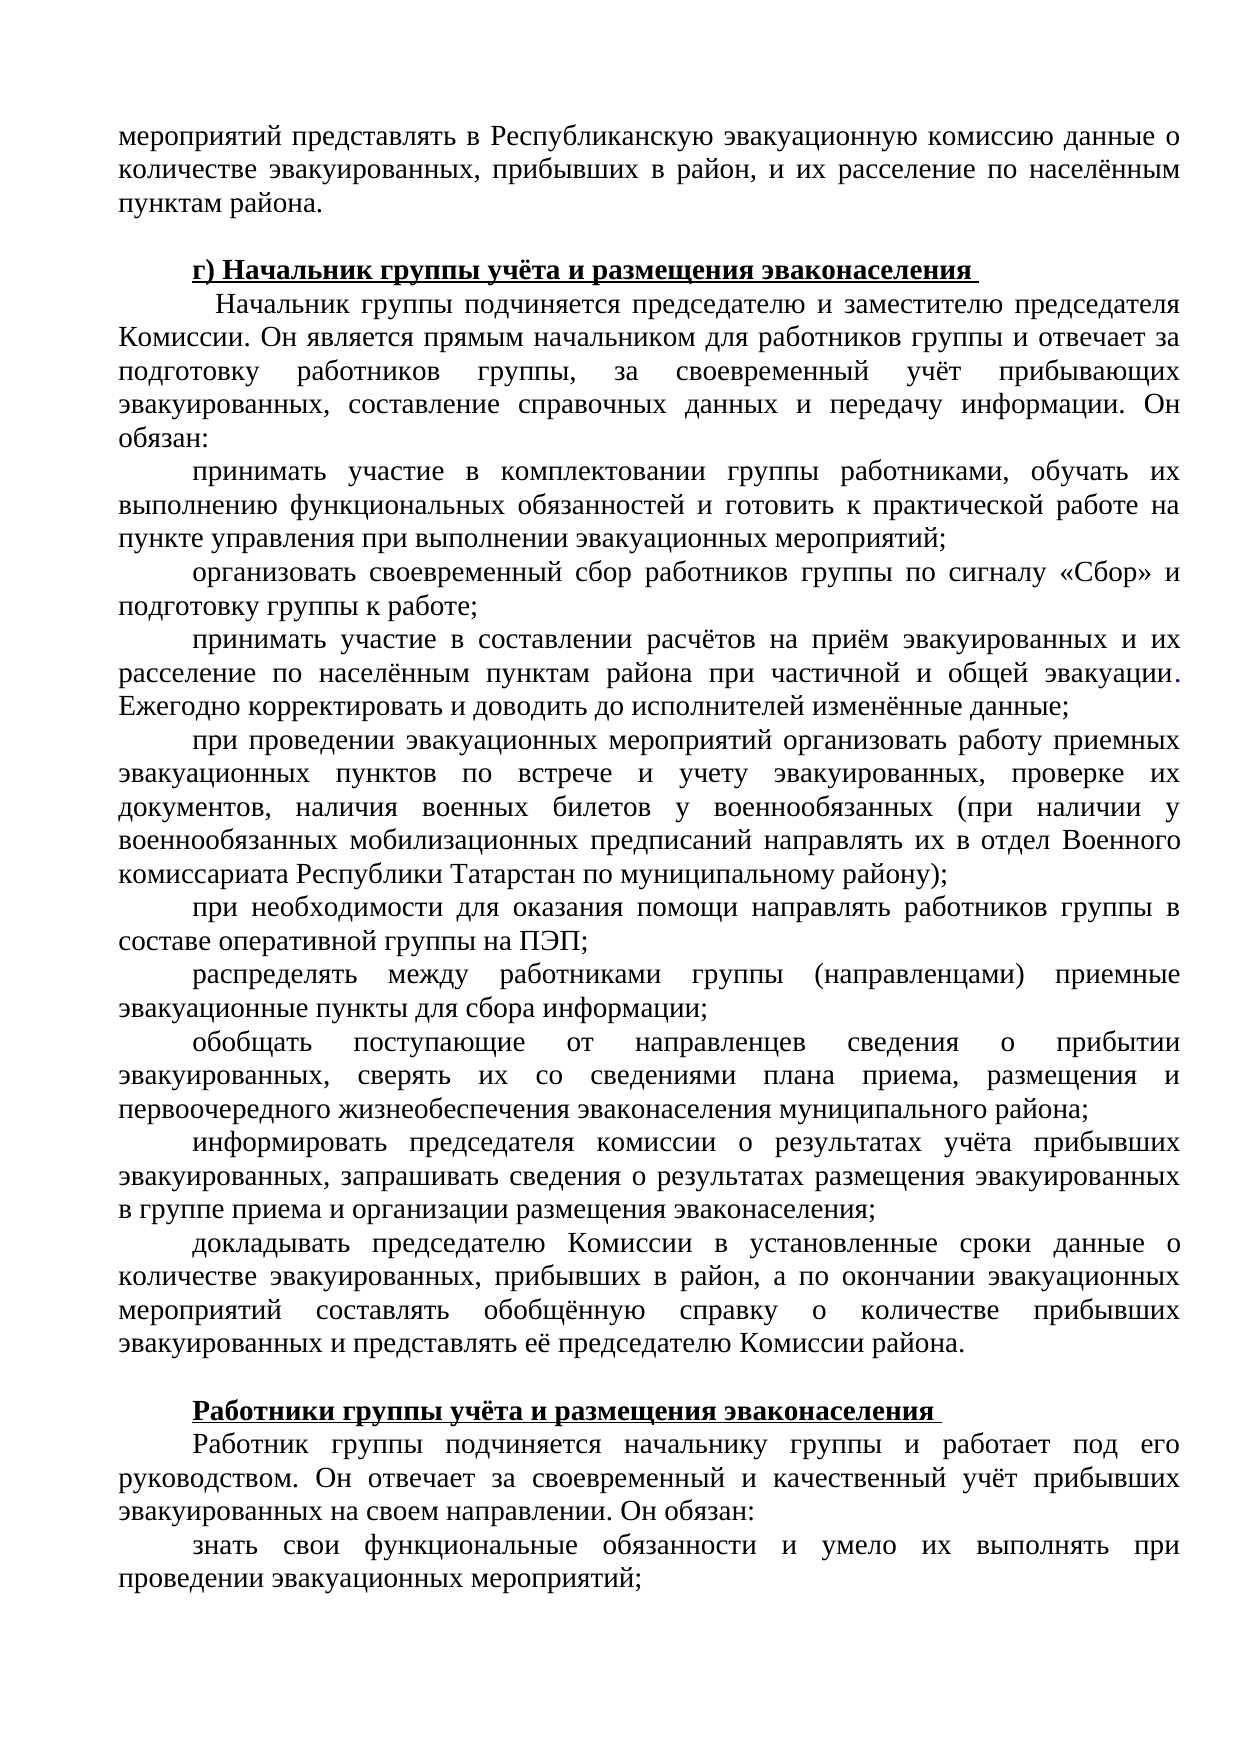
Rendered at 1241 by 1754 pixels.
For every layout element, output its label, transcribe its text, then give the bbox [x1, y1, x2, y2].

text докладывать председателю Комиссии в установленные сроки данные о количестве эвакуированных, прибывших в район, а по окончании эвакуационных мероприятий составлять обобщённую справку о количестве прибывших эвакуированных и представлять её председателю Комиссии района. [118, 1225, 1181, 1359]
text при проведении эвакуационных мероприятий организовать работу приемных эвакуационных пунктов по встрече и учету эвакуированных, проверке их документов, наличия военных билетов у военнообязанных (при наличии у военнообязанных мобилизационных предписаний направлять их в отдел Военного комиссариата Республики Татарстан по муниципальному району); [118, 722, 1181, 889]
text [118, 118, 1181, 219]
text г) Начальник группы учёта и размещения эваконаселения [118, 252, 1181, 286]
text организовать своевременный сбор работников группы по сигналу «Сбор» и подготовку группы к работе; [118, 554, 1181, 621]
text обобщать поступающие от направленцев сведения о прибытии эвакуированных, сверять их со сведениями плана приема, размещения и первоочередного жизнеобеспечения эваконаселения муниципального района; [118, 1024, 1181, 1124]
text принимать участие в комплектовании группы работниками, обучать их выполнению функциональных обязанностей и готовить к практической работе на пункте управления при выполнении эвакуационных мероприятий; [118, 453, 1181, 554]
text Работники группы учёта и размещения эваконаселения [118, 1393, 1181, 1426]
text знать свои функциональные обязанности и умело их выполнять при проведении эвакуационных мероприятий; [118, 1527, 1181, 1594]
text принимать участие в составлении расчётов на приём эвакуированных и их расселение по населённым пунктам района при частичной и общей эвакуации. Ежегодно корректировать и доводить до исполнителей изменённые данные; [118, 621, 1181, 722]
text Работник группы подчиняется начальнику группы и работает под его руководством. Он отвечает за своевременный и качественный учёт прибывших эвакуированных на своем направлении. Он обязан: [118, 1426, 1181, 1527]
text при необходимости для оказания помощи направлять работников группы в составе оперативной группы на ПЭП; [118, 889, 1181, 957]
text информировать председателя комиссии о результатах учёта прибывших эвакуированных, запрашивать сведения о результатах размещения эвакуированных в группе приема и организации размещения эваконаселения; [118, 1124, 1181, 1225]
text Начальник группы подчиняется председателю и заместителю председателя Комиссии. Он является прямым начальником для работников группы и отвечает за подготовку работников группы, за своевременный учёт прибывающих эвакуированных, составление справочных данных и передачу информации. Он обязан: [118, 286, 1181, 453]
text распределять между работниками группы (направленцами) приемные эвакуационные пункты для сбора информации; [118, 957, 1181, 1024]
